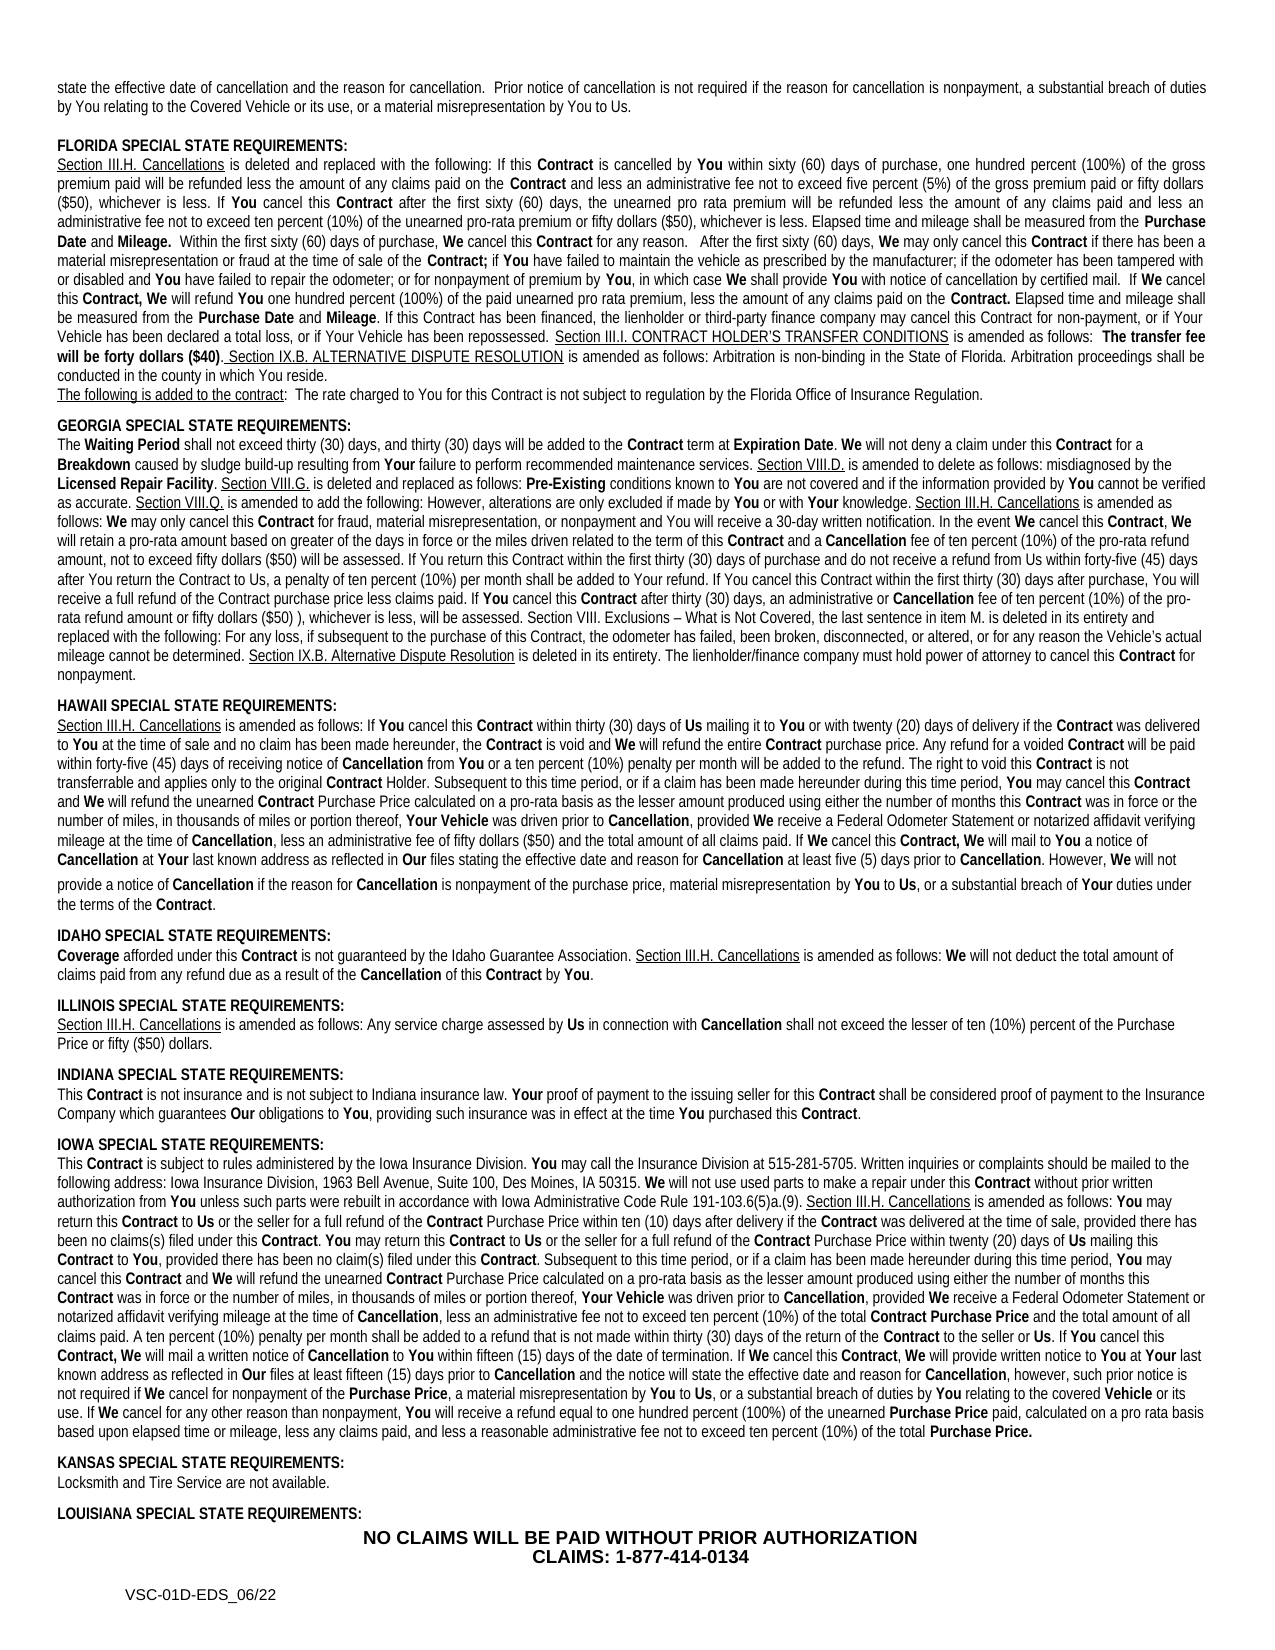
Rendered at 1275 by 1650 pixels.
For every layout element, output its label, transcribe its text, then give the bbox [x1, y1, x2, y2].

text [57, 78, 1210, 116]
text Coverage afforded under this Contract is not guaranteed by the Idaho Guarantee Association. Section III.H. Cancellations is amended as follows: We will not deduct the total amount of claims paid from any refund due as a result of the Cancellation of this Contract by You. [57, 945, 1206, 984]
text IOWA SPECIAL STATE REQUIREMENTS: [57, 1135, 1206, 1154]
text HAWAII SPECIAL STATE REQUIREMENTS: [57, 696, 1206, 715]
text LOUISIANA SPECIAL STATE REQUIREMENTS: [57, 1504, 1206, 1523]
text Section III.H. Cancellations is amended as follows: If You cancel this Contract within thirty (30) days of Us mailing it to You or with twenty (20) days of delivery if the Contract was delivered to You at the time of sale and no claim has been made hereunder, the Contract is void and We will refund the entire Contract purchase price. Any refund for a voided Contract will be paid within forty-five (45) days of receiving notice of Cancellation from You or a ten percent (10%) penalty per month will be added to the refund. The right to void this Contract is not transferrable and applies only to the original Contract Holder. Subsequent to this time period, or if a claim has been made hereunder during this time period, You may cancel this Contract and We will refund the unearned Contract Purchase Price calculated on a pro-rata basis as the lesser amount produced using either the number of months this Contract was in force or the number of miles, in thousands of miles or portion thereof, Your Vehicle was driven prior to Cancellation, provided We receive a Federal Odometer Statement or notarized affidavit verifying mileage at the time of Cancellation, less an administrative fee of fifty dollars ($50) and the total amount of all claims paid. If We cancel this Contract, We will mail to You a notice of Cancellation at Your last known address as reflected in Our files stating the effective date and reason for Cancellation at least five (5) days prior to Cancellation. However, We will not provide a notice of Cancellation if the reason for Cancellation is nonpayment of the purchase price, material misrepresentation by You to Us, or a substantial breach of Your duties under the terms of the Contract. [57, 715, 1206, 914]
text Section III.H. Cancellations is deleted and replaced with the following: If this Contract is cancelled by You within sixty (60) days of purchase, one hundred percent (100%) of the gross premium paid will be refunded less the amount of any claims paid on the Contract and less an administrative fee not to exceed five percent (5%) of the gross premium paid or fifty dollars ($50), whichever is less. If You cancel this Contract after the first sixty (60) days, the unearned pro rata premium will be refunded less the amount of any claims paid and less an administrative fee not to exceed ten percent (10%) of the unearned pro-rata premium or fifty dollars ($50), whichever is less. Elapsed time and mileage shall be measured from the Purchase Date and Mileage. Within the first sixty (60) days of purchase, We cancel this Contract for any reason. After the first sixty (60) days, We may only cancel this Contract if there has been a material misrepresentation or fraud at the time of sale of the Contract; if You have failed to maintain the vehicle as prescribed by the manufacturer; if the odometer has been tampered with or disabled and You have failed to repair the odometer; or for nonpayment of premium by You, in which case We shall provide You with notice of cancellation by certified mail. If We cancel this Contract, We will refund You one hundred percent (100%) of the paid unearned pro rata premium, less the amount of any claims paid on the Contract. Elapsed time and mileage shall be measured from the Purchase Date and Mileage. If this Contract has been financed, the lienholder or third-party finance company may cancel this Contract for non-payment, or if Your Vehicle has been declared a total loss, or if Your Vehicle has been repossessed. Section III.I. CONTRACT HOLDER’S TRANSFER CONDITIONS is amended as follows: The transfer fee will be forty dollars ($40). Section IX.B. ALTERNATIVE DISPUTE RESOLUTION is amended as follows: Arbitration is non-binding in the State of Florida. Arbitration proceedings shall be conducted in the county in which You reside. [57, 155, 1206, 385]
text Locksmith and Tire Service are not available. [57, 1472, 1206, 1492]
text IDAHO SPECIAL STATE REQUIREMENTS: [57, 926, 1206, 945]
text FLORIDA SPECIAL STATE REQUIREMENTS: [57, 136, 1206, 155]
text GEORGIA SPECIAL STATE REQUIREMENTS: [57, 416, 1206, 435]
text INDIANA SPECIAL STATE REQUIREMENTS: [57, 1065, 1206, 1084]
text This Contract is not insurance and is not subject to Indiana insurance law. Your proof of payment to the issuing seller for this Contract shall be considered proof of payment to the Insurance Company which guarantees Our obligations to You, providing such insurance was in effect at the time You purchased this Contract. [57, 1084, 1206, 1123]
text ILLINOIS SPECIAL STATE REQUIREMENTS: Section III.H. Cancellations is amended as follows: Any service charge assessed by Us in connection with Cancellation shall not exceed the lesser of ten (10%) percent of the Purchase Price or fifty ($50) dollars. [57, 996, 1206, 1053]
text The following is added to the contract: The rate charged to You for this Contract is not subject to regulation by the Florida Office of Insurance Regulation. [57, 385, 1210, 404]
text KANSAS SPECIAL STATE REQUIREMENTS: [57, 1453, 1206, 1472]
text The Waiting Period shall not exceed thirty (30) days, and thirty (30) days will be added to the Contract term at Expiration Date. We will not deny a claim under this Contract for a Breakdown caused by sludge build-up resulting from Your failure to perform recommended maintenance services. Section VIII.D. is amended to delete as follows: misdiagnosed by the Licensed Repair Facility. Section VIII.G. is deleted and replaced as follows: Pre-Existing conditions known to You are not covered and if the information provided by You cannot be verified as accurate. Section VIII.Q. is amended to add the following: However, alterations are only excluded if made by You or with Your knowledge. Section III.H. Cancellations is amended as follows: We may only cancel this Contract for fraud, material misrepresentation, or nonpayment and You will receive a 30-day written notification. In the event We cancel this Contract, We will retain a pro-rata amount based on greater of the days in force or the miles driven related to the term of this Contract and a Cancellation fee of ten percent (10%) of the pro-rata refund amount, not to exceed fifty dollars ($50) will be assessed. If You return this Contract within the first thirty (30) days of purchase and do not receive a refund from Us within forty-five (45) days after You return the Contract to Us, a penalty of ten percent (10%) per month shall be added to Your refund. If You cancel this Contract within the first thirty (30) days after purchase, You will receive a full refund of the Contract purchase price less claims paid. If You cancel this Contract after thirty (30) days, an administrative or Cancellation fee of ten percent (10%) of the pro-rata refund amount or fifty dollars ($50) ), whichever is less, will be assessed. Section VIII. Exclusions – What is Not Covered, the last sentence in item M. is deleted in its entirety and replaced with the following: For any loss, if subsequent to the purchase of this Contract, the odometer has failed, been broken, disconnected, or altered, or for any reason the Vehicle’s actual mileage cannot be determined. Section IX.B. Alternative Dispute Resolution is deleted in its entirety. The lienholder/finance company must hold power of attorney to cancel this Contract for nonpayment. [57, 435, 1206, 684]
text This Contract is subject to rules administered by the Iowa Insurance Division. You may call the Insurance Division at 515-281-5705. Written inquiries or complaints should be mailed to the following address: Iowa Insurance Division, 1963 Bell Avenue, Suite 100, Des Moines, IA 50315. We will not use used parts to make a repair under this Contract without prior written authorization from You unless such parts were rebuilt in accordance with Iowa Administrative Code Rule 191-103.6(5)a.(9). Section III.H. Cancellations is amended as follows: You may return this Contract to Us or the seller for a full refund of the Contract Purchase Price within ten (10) days after delivery if the Contract was delivered at the time of sale, provided there has been no claims(s) filed under this Contract. You may return this Contract to Us or the seller for a full refund of the Contract Purchase Price within twenty (20) days of Us mailing this Contract to You, provided there has been no claim(s) filed under this Contract. Subsequent to this time period, or if a claim has been made hereunder during this time period, You may cancel this Contract and We will refund the unearned Contract Purchase Price calculated on a pro-rata basis as the lesser amount produced using either the number of months this Contract was in force or the number of miles, in thousands of miles or portion thereof, Your Vehicle was driven prior to Cancellation, provided We receive a Federal Odometer Statement or notarized affidavit verifying mileage at the time of Cancellation, less an administrative fee not to exceed ten percent (10%) of the total Contract Purchase Price and the total amount of all claims paid. A ten percent (10%) penalty per month shall be added to a refund that is not made within thirty (30) days of the return of the Contract to the seller or Us. If You cancel this Contract, We will mail a written notice of Cancellation to You within fifteen (15) days of the date of termination. If We cancel this Contract, We will provide written notice to You at Your last known address as reflected in Our files at least fifteen (15) days prior to Cancellation and the notice will state the effective date and reason for Cancellation, however, such prior notice is not required if We cancel for nonpayment of the Purchase Price, a material misrepresentation by You to Us, or a substantial breach of duties by You relating to the covered Vehicle or its use. If We cancel for any other reason than nonpayment, You will receive a refund equal to one hundred percent (100%) of the unearned Purchase Price paid, calculated on a pro rata basis based upon elapsed time or mileage, less any claims paid, and less a reasonable administrative fee not to exceed ten percent (10%) of the total Purchase Price. [57, 1154, 1206, 1441]
